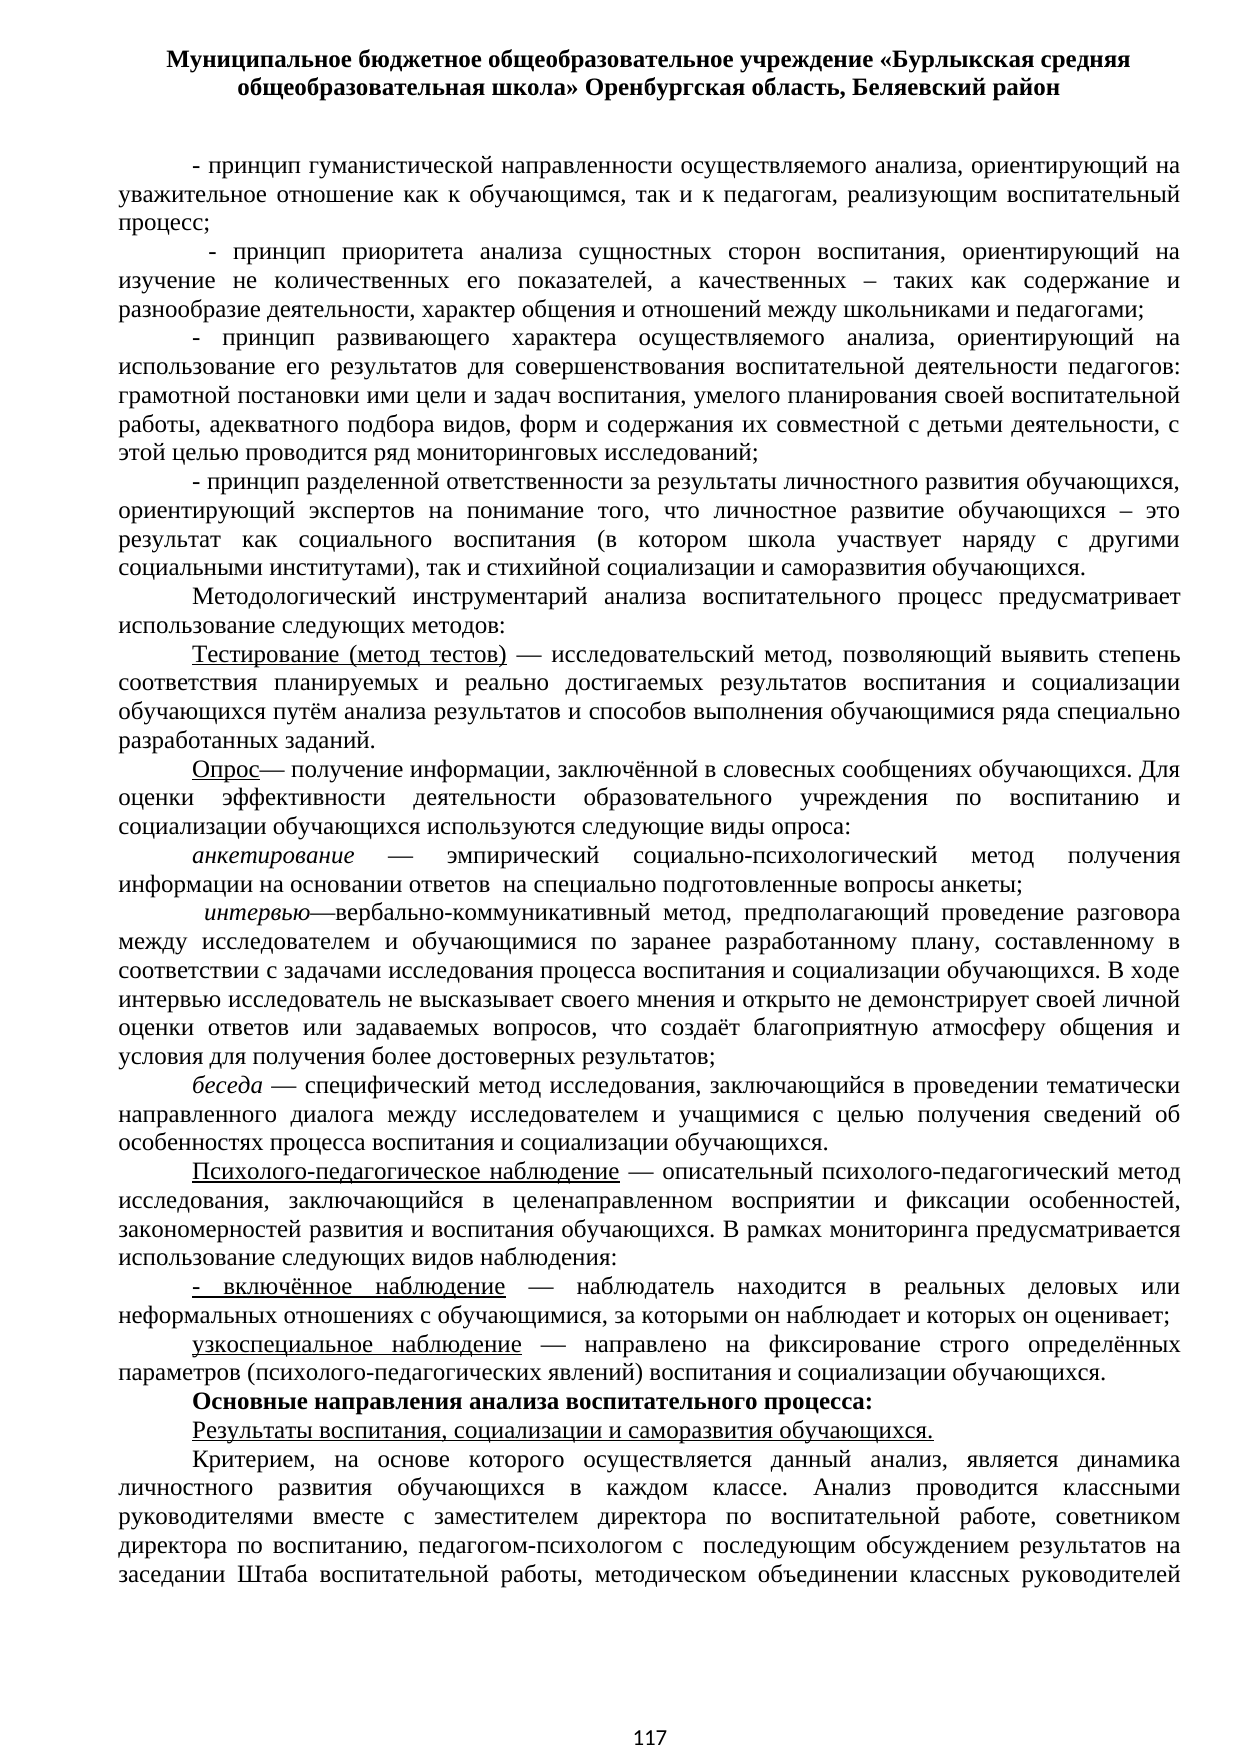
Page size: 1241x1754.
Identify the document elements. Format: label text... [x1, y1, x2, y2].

text анкетирование — эмпирический социально-психологический метод получения информации на основании ответов на специально подготовленные вопросы анкеты; [118, 840, 1181, 897]
text - принцип приоритета анализа сущностных сторон воспитания, ориентирующий на изучение не количественных его показателей, а качественных – таких как содержание и разнообразие деятельности, характер общения и отношений между школьниками и педагогами; [118, 236, 1181, 322]
text Основные направления анализа воспитательного процесса: [118, 1386, 1181, 1415]
text Результаты воспитания, социализации и саморазвития обучающихся. [118, 1415, 1181, 1444]
text Тестирование (метод тестов) — исследовательский метод, позволяющий выявить степень соответствия планируемых и реально достигаемых результатов воспитания и социализации обучающихся путём анализа результатов и способов выполнения обучающимися ряда специально разработанных заданий. [118, 639, 1181, 754]
text Опрос— получение информации, заключённой в словесных сообщениях обучающихся. Для оценки эффективности деятельности образовательного учреждения по воспитанию и социализации обучающихся используются следующие виды опроса: [118, 754, 1181, 840]
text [118, 1444, 1181, 1587]
text - принцип разделенной ответственности за результаты личностного развития обучающихся, ориентирующий экспертов на понимание того, что личностное развитие обучающихся – это результат как социального воспитания (в котором школа участвует наряду с другими социальными институтами), так и стихийной социализации и саморазвития обучающихся. [118, 466, 1181, 581]
text Психолого-педагогическое наблюдение — описательный психолого-педагогический метод исследования, заключающийся в целенаправленном восприятии и фиксации особенностей, закономерностей развития и воспитания обучающихся. В рамках мониторинга предусматривается использование следующих видов наблюдения: [118, 1156, 1181, 1271]
text Методологический инструментарий анализа воспитательного процесс предусматривает использование следующих методов: [118, 581, 1181, 639]
text интервью—вербально-коммуникативный метод, предполагающий проведение разговора между исследователем и обучающимися по заранее разработанному плану, составленному в соответствии с задачами исследования процесса воспитания и социализации обучающихся. В ходе интервью исследователь не высказывает своего мнения и открыто не демонстрирует своей личной оценки ответов или задаваемых вопросов, что создаёт благоприятную атмосферу общения и условия для получения более достоверных результатов; [118, 897, 1181, 1070]
text - принцип гуманистической направленности осуществляемого анализа, ориентирующий на уважительное отношение как к обучающимся, так и к педагогам, реализующим воспитательный процесс; [118, 150, 1181, 236]
text - включённое наблюдение — наблюдатель находится в реальных деловых или неформальных отношениях с обучающимися, за которыми он наблюдает и которых он оценивает; [118, 1271, 1181, 1329]
text узкоспециальное наблюдение — направлено на фиксирование строго определённых параметров (психолого-педагогических явлений) воспитания и социализации обучающихся. [118, 1329, 1181, 1386]
text беседа — специфический метод исследования, заключающийся в проведении тематически направленного диалога между исследователем и учащимися с целью получения сведений об особенностях процесса воспитания и социализации обучающихся. [118, 1070, 1181, 1156]
text - принцип развивающего характера осуществляемого анализа, ориентирующий на использование его результатов для совершенствования воспитательной деятельности педагогов: грамотной постановки ими цели и задач воспитания, умелого планирования своей воспитательной работы, адекватного подбора видов, форм и содержания их совместной с детьми деятельности, с этой целью проводится ряд мониторинговых исследований; [118, 322, 1181, 466]
